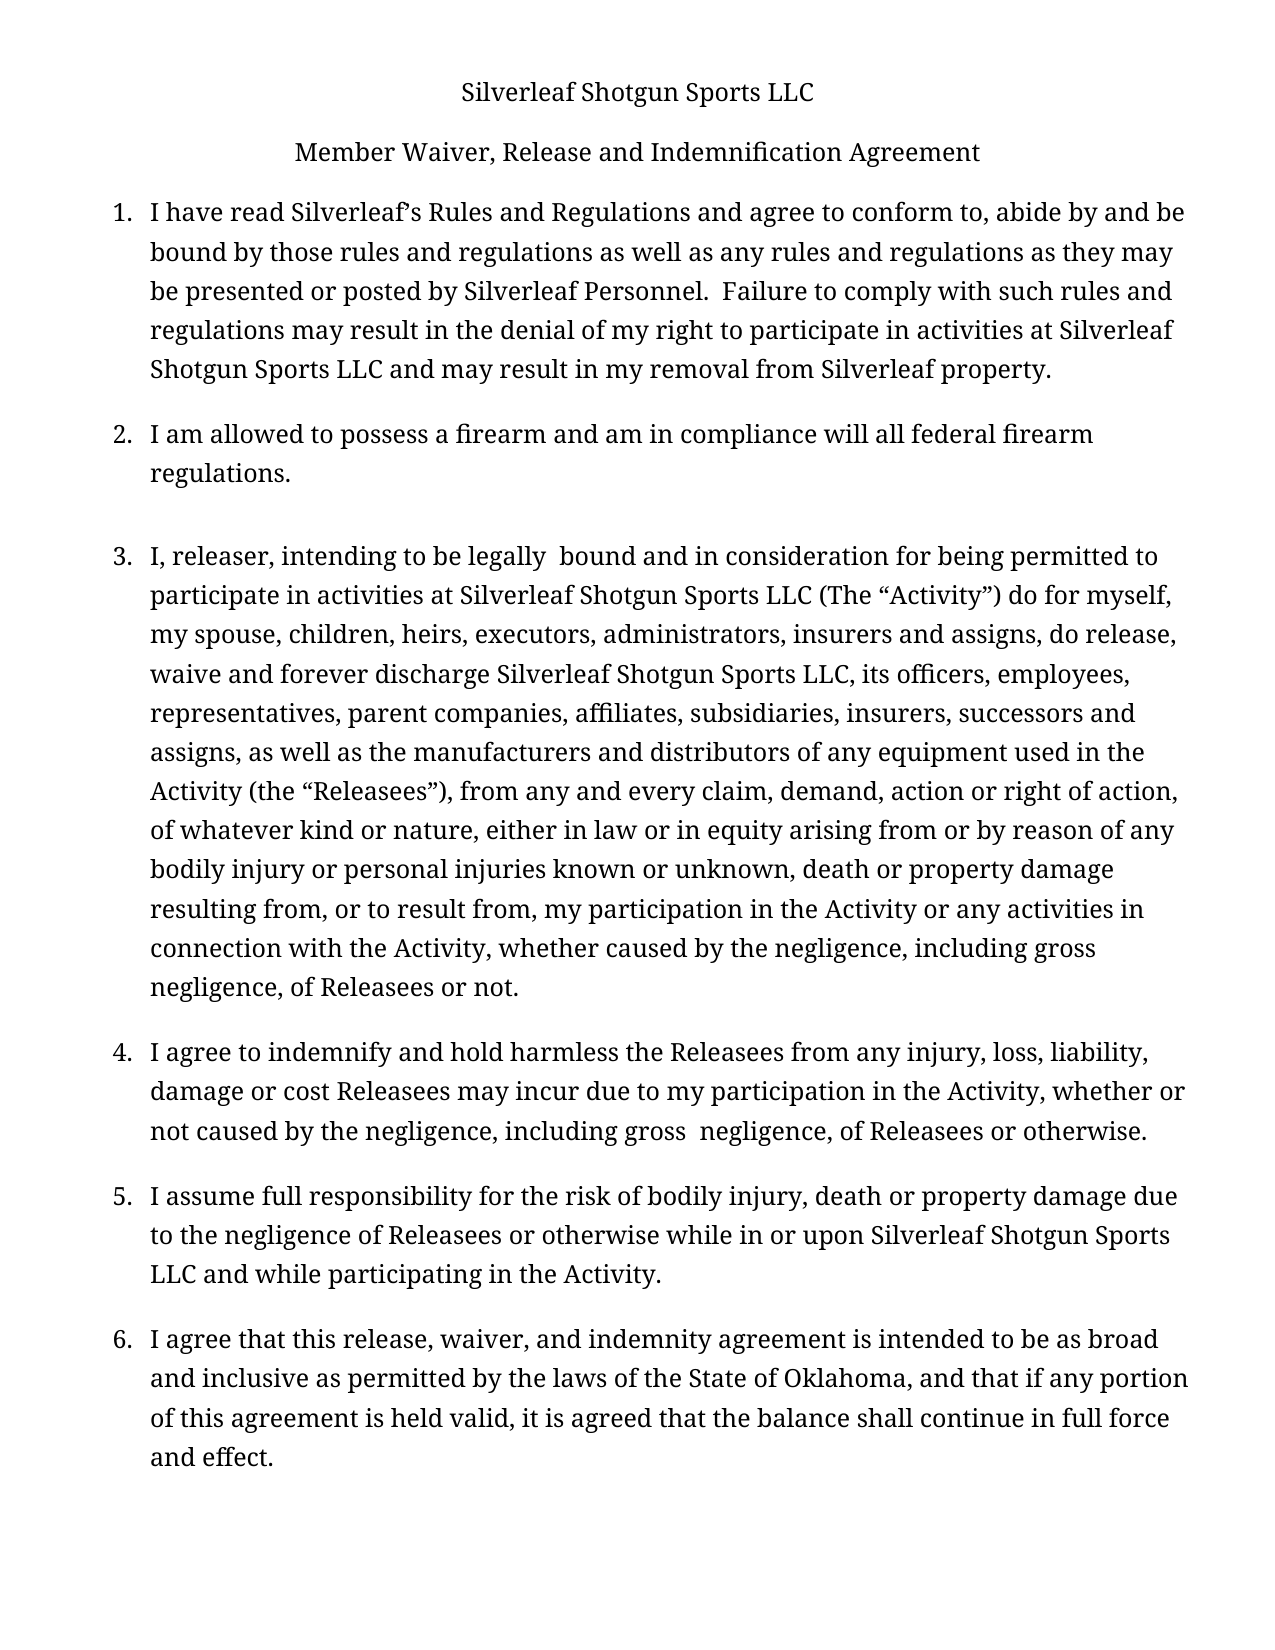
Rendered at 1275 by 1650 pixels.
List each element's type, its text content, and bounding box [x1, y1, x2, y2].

text Member Waiver, Release and Indemnification Agreement [75, 135, 1200, 169]
list I agree to indemnify and hold harmless the Releasees from any injury, loss, liability, damage or cost Releasees may incur due to my participation in the Activity, whether or not caused by the negligence, including gross negligence, of Releasees or otherwise. [112, 1035, 1200, 1147]
list I have read Silverleaf’s Rules and Regulations and agree to conform to, abide by and be bound by those rules and regulations as well as any rules and regulations as they may be presented or posted by Silverleaf Personnel. Failure to comply with such rules and regulations may result in the denial of my right to participate in activities at Silverleaf Shotgun Sports LLC and may result in my removal from Silverleaf property. [112, 195, 1200, 386]
text Silverleaf Shotgun Sports LLC [75, 75, 1200, 109]
list I assume full responsibility for the risk of bodily injury, death or property damage due to the negligence of Releasees or otherwise while in or upon Silverleaf Shotgun Sports LLC and while participating in the Activity. [112, 1178, 1200, 1291]
list I am allowed to possess a firearm and am in compliance will all federal firearm regulations. [112, 417, 1200, 490]
list I agree that this release, waiver, and indemnity agreement is intended to be as broad and inclusive as permitted by the laws of the State of Oklahoma, and that if any portion of this agreement is held valid, it is agreed that the balance shall continue in full force and effect. [112, 1322, 1200, 1473]
list I, releaser, intending to be legally bound and in consideration for being permitted to participate in activities at Silverleaf Shotgun Sports LLC (The “Activity”) do for myself, my spouse, children, heirs, executors, administrators, insurers and assigns, do release, waive and forever discharge Silverleaf Shotgun Sports LLC, its officers, employees, representatives, parent companies, affiliates, subsidiaries, insurers, successors and assigns, as well as the manufacturers and distributors of any equipment used in the Activity (the “Releasees”), from any and every claim, demand, action or right of action, of whatever kind or nature, either in law or in equity arising from or by reason of any bodily injury or personal injuries known or unknown, death or property damage resulting from, or to result from, my participation in the Activity or any activities in connection with the Activity, whether caused by the negligence, including gross negligence, of Releasees or not. [112, 539, 1200, 1004]
